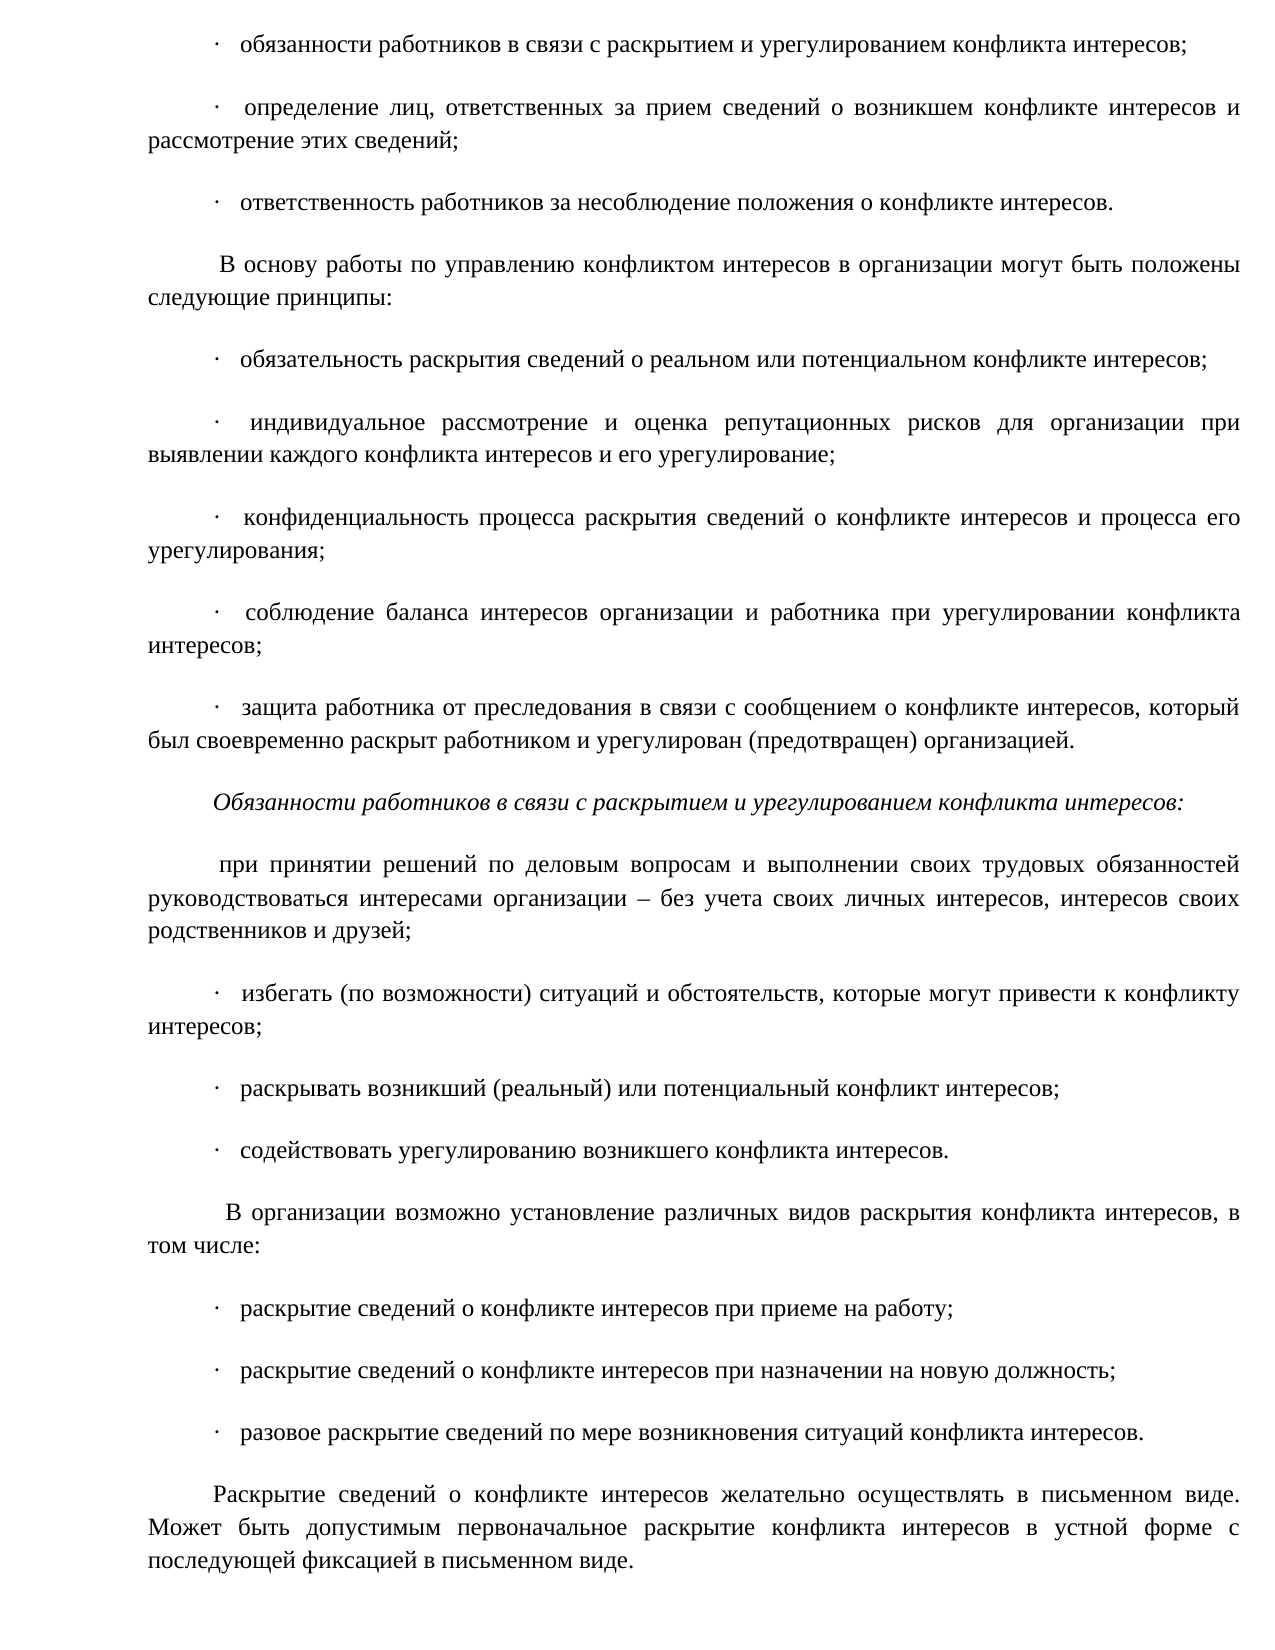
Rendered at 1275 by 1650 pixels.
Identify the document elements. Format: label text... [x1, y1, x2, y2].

text · определение лиц, ответственных за прием сведений о возникшем конфликте интересов и рассмотрение этих сведений; [148, 92, 1241, 153]
text · обязанности работников в связи с раскрытием и урегулированием конфликта интересов; [148, 29, 1241, 58]
text В организации возможно установление различных видов раскрытия конфликта интересов, в том числе: [148, 1197, 1241, 1259]
text В основу работы по управлению конфликтом интересов в организации могут быть положены следующие принципы: [148, 249, 1241, 311]
text · ответственность работников за несоблюдение положения о конфликте интересов. [148, 187, 1241, 216]
text · соблюдение баланса интересов организации и работника при урегулировании конфликта интересов; [148, 597, 1241, 659]
text · раскрывать возникший (реальный) или потенциальный конфликт интересов; [148, 1073, 1241, 1102]
text · раскрытие сведений о конфликте интересов при назначении на новую должность; [148, 1355, 1241, 1383]
text · защита работника от преследования в связи с сообщением о конфликте интересов, который был своевременно раскрыт работником и урегулирован (предотвращен) организацией. [148, 692, 1241, 754]
text · избегать (по возможности) ситуаций и обстоятельств, которые могут привести к конфликту интересов; [148, 978, 1241, 1039]
text · обязательность раскрытия сведений о реальном или потенциальном конфликте интересов; [148, 344, 1241, 373]
text · раскрытие сведений о конфликте интересов при приеме на работу; [148, 1293, 1241, 1321]
text Обязанности работников в связи с раскрытием и урегулированием конфликта интересов: [148, 787, 1241, 816]
text при принятии решений по деловым вопросам и выполнении своих трудовых обязанностей руководствоваться интересами организации – без учета своих личных интересов, интересов своих родственников и друзей; [148, 849, 1241, 944]
text · индивидуальное рассмотрение и оценка репутационных рисков для организации при выявлении каждого конфликта интересов и его урегулирование; [148, 407, 1241, 468]
text Раскрытие сведений о конфликте интересов желательно осуществлять в письменном виде. Может быть допустимым первоначальное раскрытие конфликта интересов в устной форме с последующей фиксацией в письменном виде. [148, 1479, 1241, 1574]
text · разовое раскрытие сведений по мере возникновения ситуаций конфликта интересов. [148, 1417, 1241, 1446]
text · конфиденциальность процесса раскрытия сведений о конфликте интересов и процесса его урегулирования; [148, 502, 1241, 563]
text · содействовать урегулированию возникшего конфликта интересов. [148, 1135, 1241, 1164]
